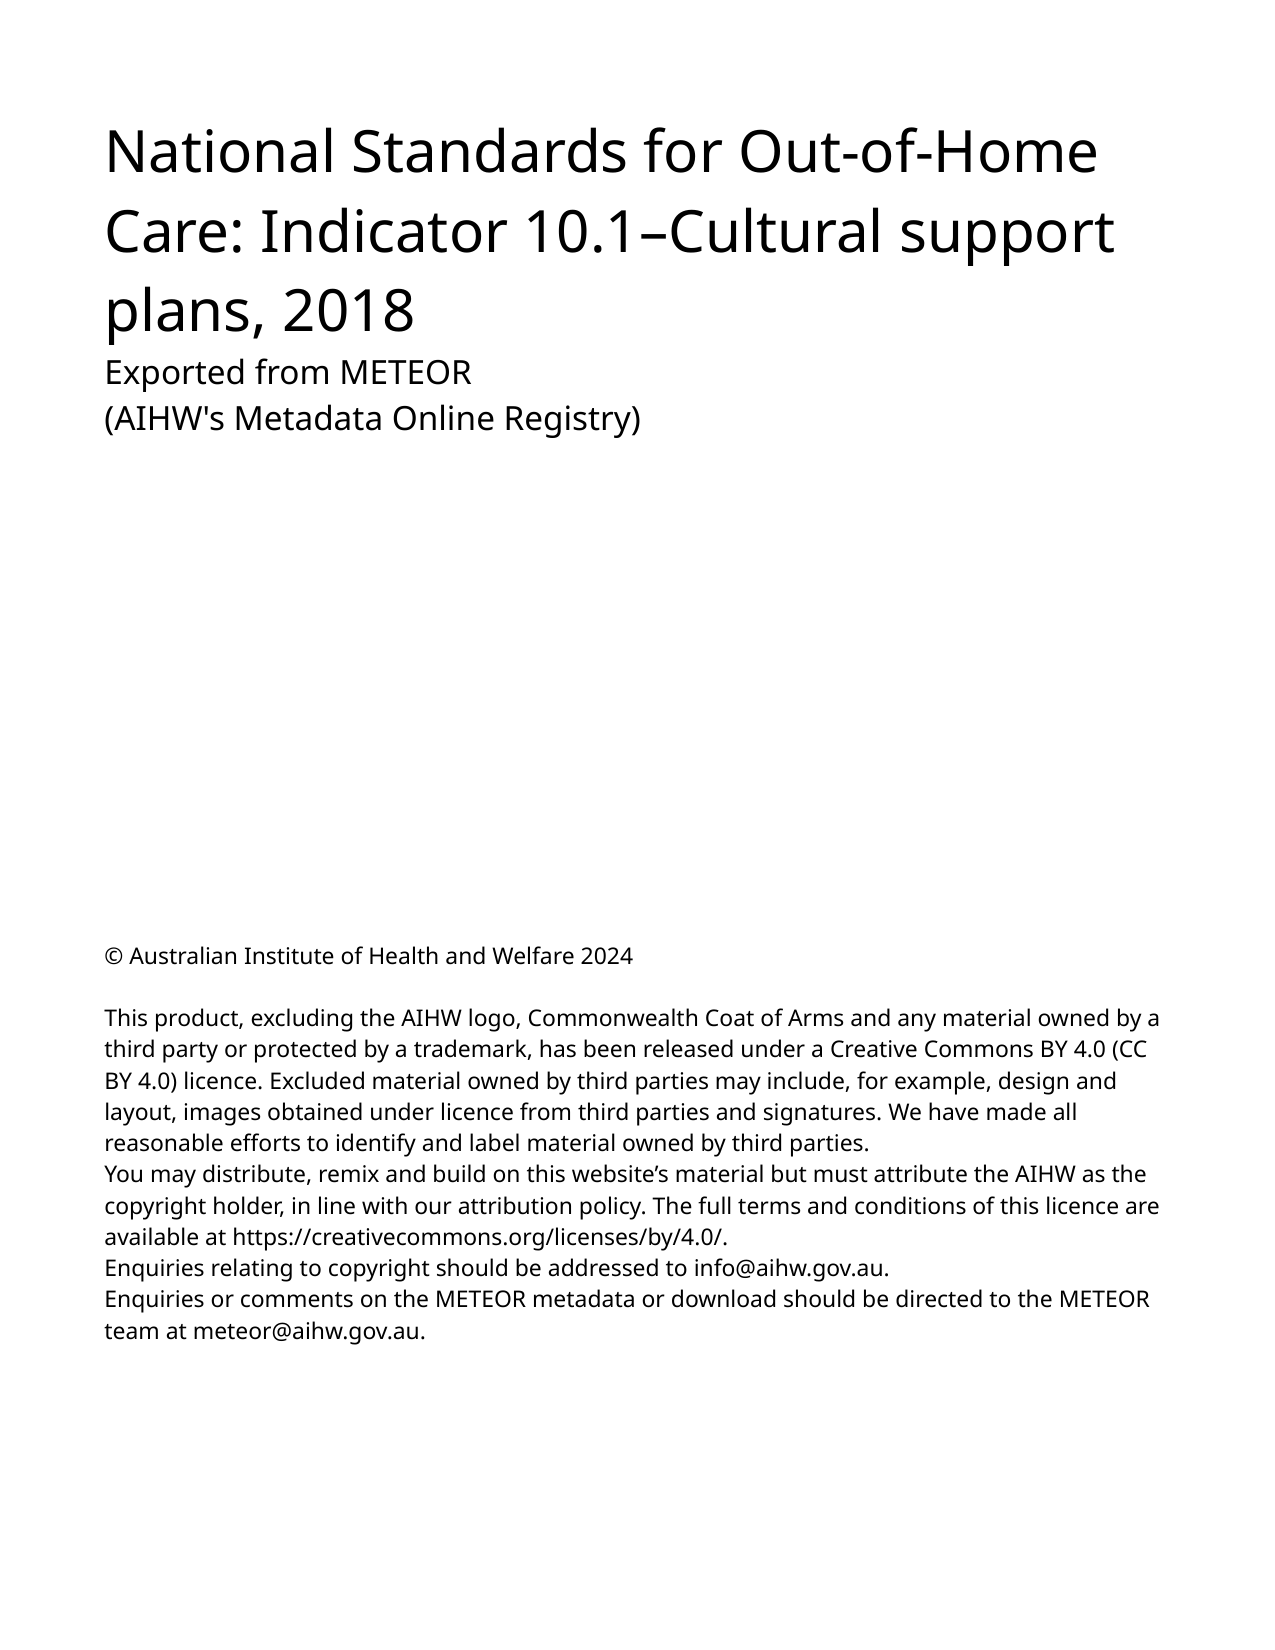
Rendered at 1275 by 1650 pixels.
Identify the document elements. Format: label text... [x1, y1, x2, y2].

text This product, excluding the AIHW logo, Commonwealth Coat of Arms and any material owned by a third party or protected by a trademark, has been released under a Creative Commons BY 4.0 (CC BY 4.0) licence. Excluded material owned by third parties may include, for example, design and layout, images obtained under licence from third parties and signatures. We have made all reasonable efforts to identify and label material owned by third parties. [104, 1002, 1171, 1158]
subtitle (AIHW's Metadata Online Registry) [104, 394, 1171, 440]
text Enquiries relating to copyright should be addressed to info@aihw.gov.au. [104, 1252, 1171, 1283]
subtitle Exported from METEOR [104, 349, 1171, 394]
text Enquiries or comments on the METEOR metadata or download should be directed to the METEOR team at meteor@aihw.gov.au. [104, 1283, 1171, 1346]
title National Standards for Out-of-Home Care: Indicator 10.1–Cultural support plans, 2018 [104, 110, 1171, 349]
text You may distribute, remix and build on this website’s material but must attribute the AIHW as the copyright holder, in line with our attribution policy. The full terms and conditions of this licence are available at https://creativecommons.org/licenses/by/4.0/. [104, 1158, 1171, 1252]
text © Australian Institute of Health and Welfare 2024 [104, 940, 1171, 971]
